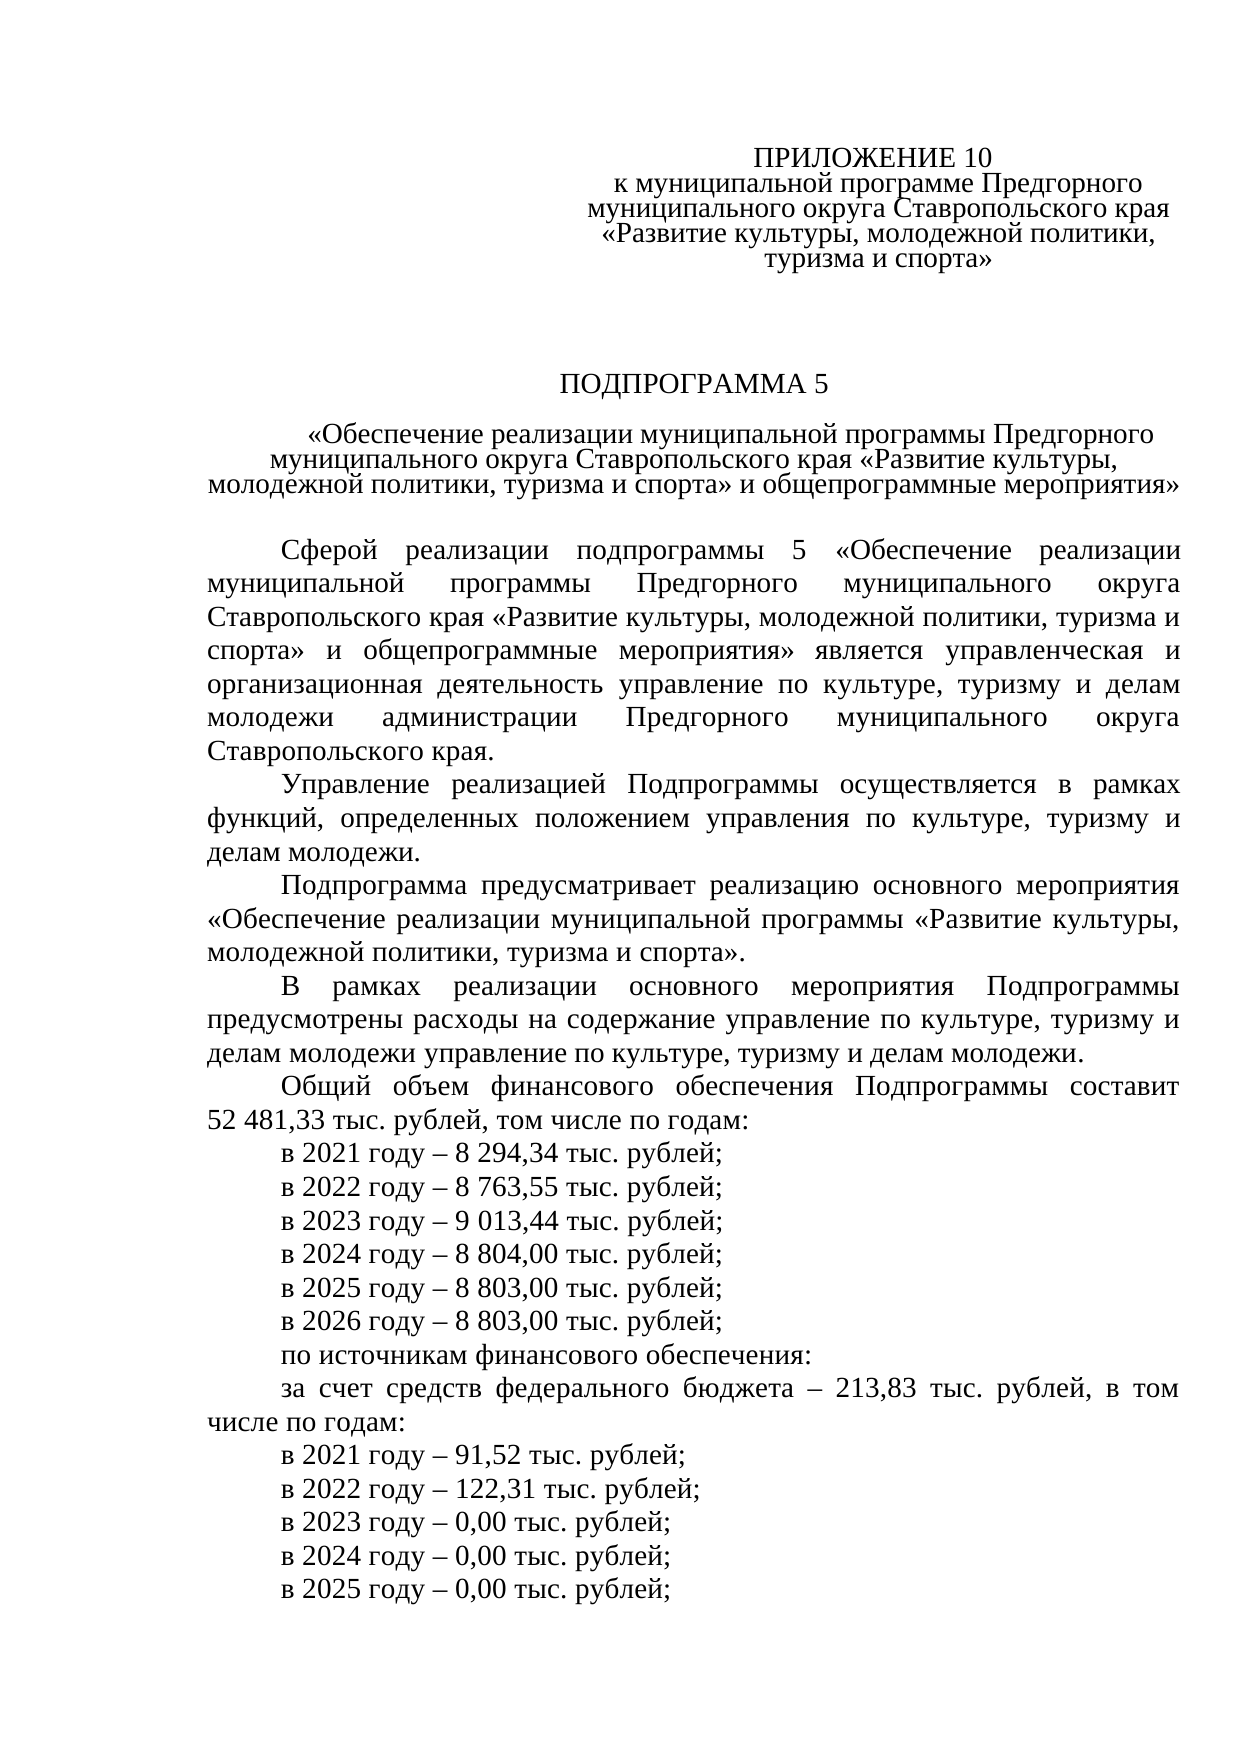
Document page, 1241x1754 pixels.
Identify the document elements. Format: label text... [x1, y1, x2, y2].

text в 2023 году – 0,00 тыс. рублей; [207, 1504, 1181, 1538]
text Управление реализацией Подпрограммы осуществляется в рамках функций, определенных положением управления по культуре, туризму и делам молодежи. [207, 767, 1181, 867]
text ПОДПРОГРАММА 5 [207, 373, 1181, 398]
text туризма и спорта» [576, 248, 1181, 273]
text муниципального округа Ставропольского края [576, 198, 1181, 223]
text в 2022 году – 122,31 тыс. рублей; [207, 1471, 1181, 1504]
text Сферой реализации подпрограммы 5 «Обеспечение реализации муниципальной программы Предгорного муниципального округа Ставропольского края «Развитие культуры, молодежной политики, туризма и спорта» и общепрограммные мероприятия» является управленческая и организационная деятельность управление по культуре, туризму и делам молодежи администрации Предгорного муниципального округа Ставропольского края. [207, 532, 1181, 767]
text в 2024 году – 8 804,00 тыс. рублей; [207, 1236, 1181, 1270]
text в 2021 году – 8 294,34 тыс. рублей; [207, 1136, 1181, 1169]
text к муниципальной программе Предгорного [576, 173, 1181, 198]
text Общий объем финансового обеспечения Подпрограммы составит 52 481,33 тыс. рублей, том числе по годам: [207, 1068, 1181, 1136]
text в 2021 году – 91,52 тыс. рублей; [207, 1437, 1181, 1471]
text в 2024 году – 0,00 тыс. рублей; [207, 1538, 1181, 1572]
text «Обеспечение реализации муниципальной программы Предгорного муниципального округа Ставропольского края «Развитие культуры, молодежной политики, туризма и спорта» и общепрограммные мероприятия» [207, 423, 1181, 498]
text Подпрограмма предусматривает реализацию основного мероприятия «Обеспечение реализации муниципальной программы «Развитие культуры, молодежной политики, туризма и спорта». [207, 867, 1181, 968]
text в 2026 году – 8 803,00 тыс. рублей; [207, 1303, 1181, 1337]
text в 2025 году – 0,00 тыс. рублей; [207, 1572, 1181, 1605]
text в 2023 году – 9 013,44 тыс. рублей; [207, 1203, 1181, 1236]
text в 2025 году – 8 803,00 тыс. рублей; [207, 1270, 1181, 1303]
text ПРИЛОЖЕНИЕ 10 [207, 148, 1181, 173]
text «Развитие культуры, молодежной политики, [576, 223, 1181, 248]
text по источникам финансового обеспечения: [207, 1337, 1181, 1370]
text В рамках реализации основного мероприятия Подпрограммы предусмотрены расходы на содержание управление по культуре, туризму и делам молодежи управление по культуре, туризму и делам молодежи. [207, 968, 1181, 1068]
text в 2022 году – 8 763,55 тыс. рублей; [207, 1169, 1181, 1203]
text за счет средств федерального бюджета – 213,83 тыс. рублей, в том числе по годам: [207, 1370, 1181, 1437]
